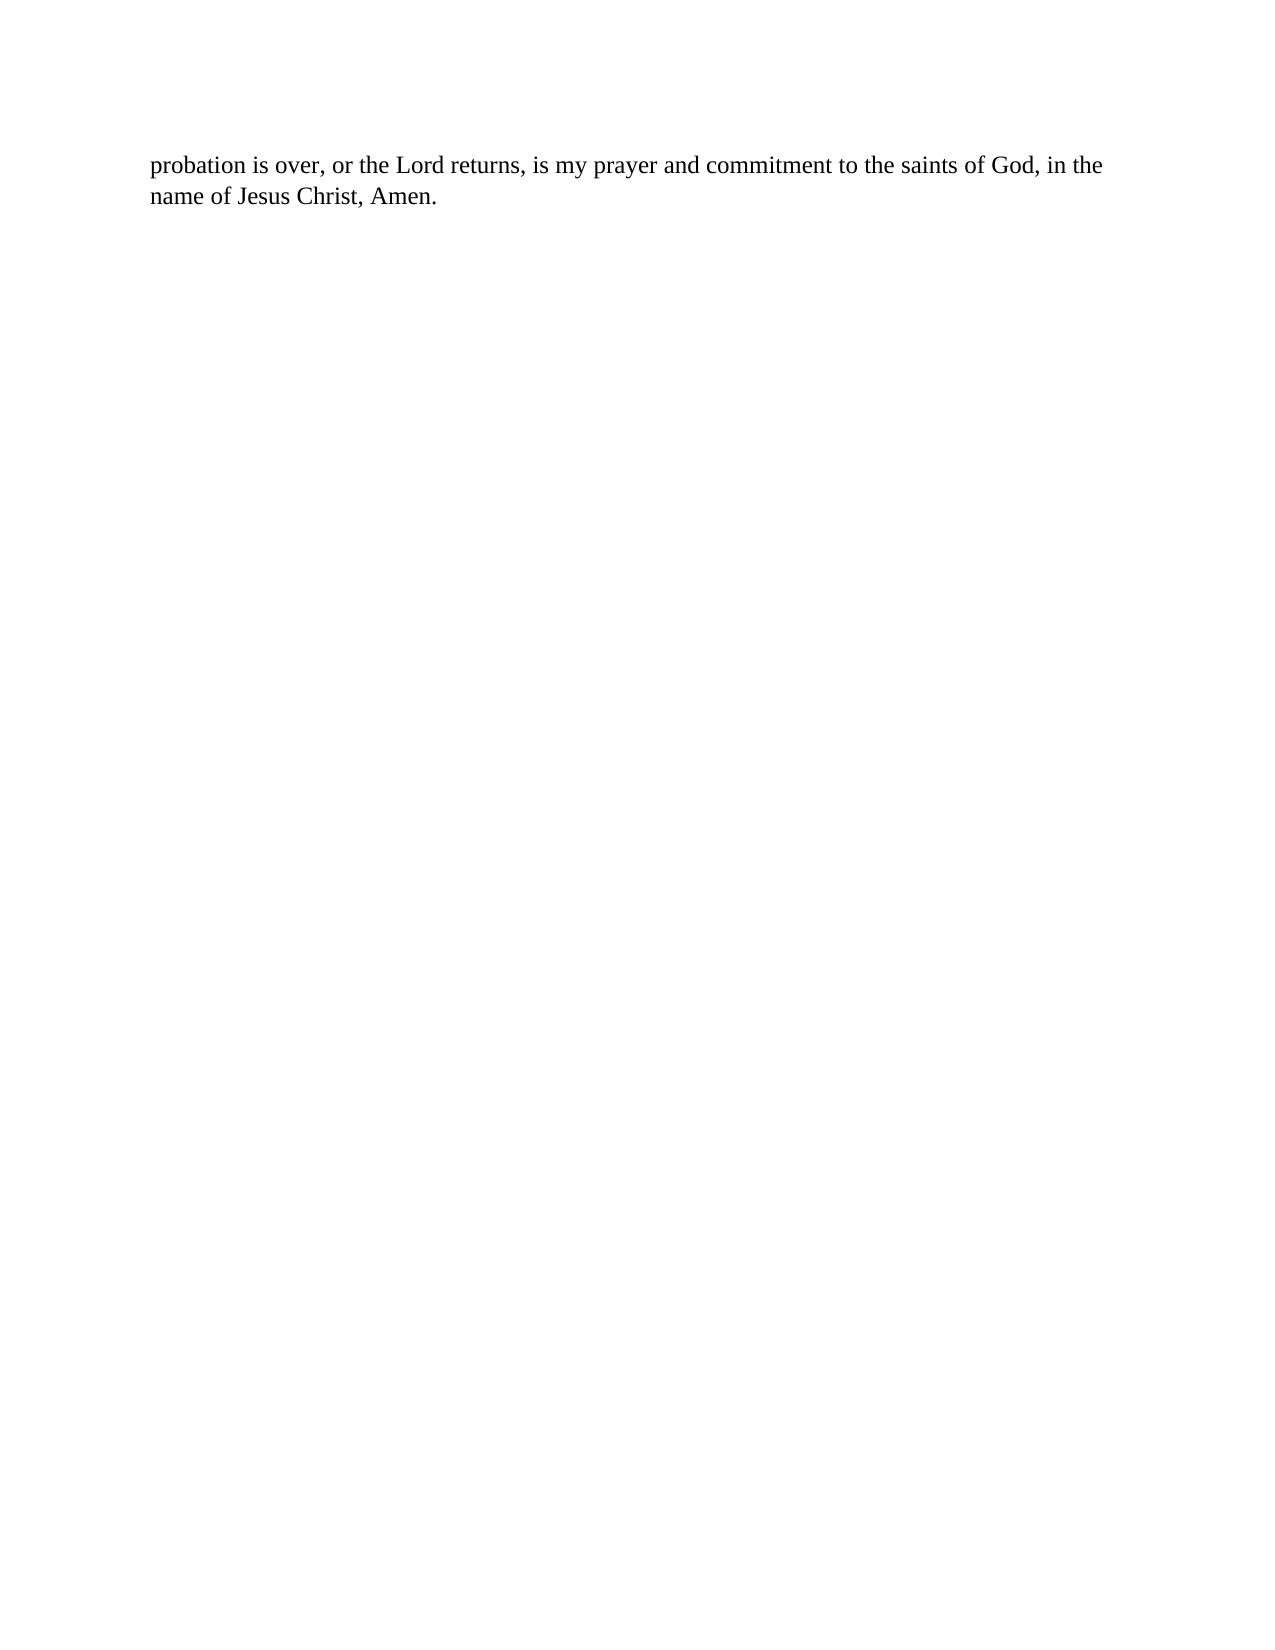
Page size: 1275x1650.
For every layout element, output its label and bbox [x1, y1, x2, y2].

text [150, 150, 1125, 210]
